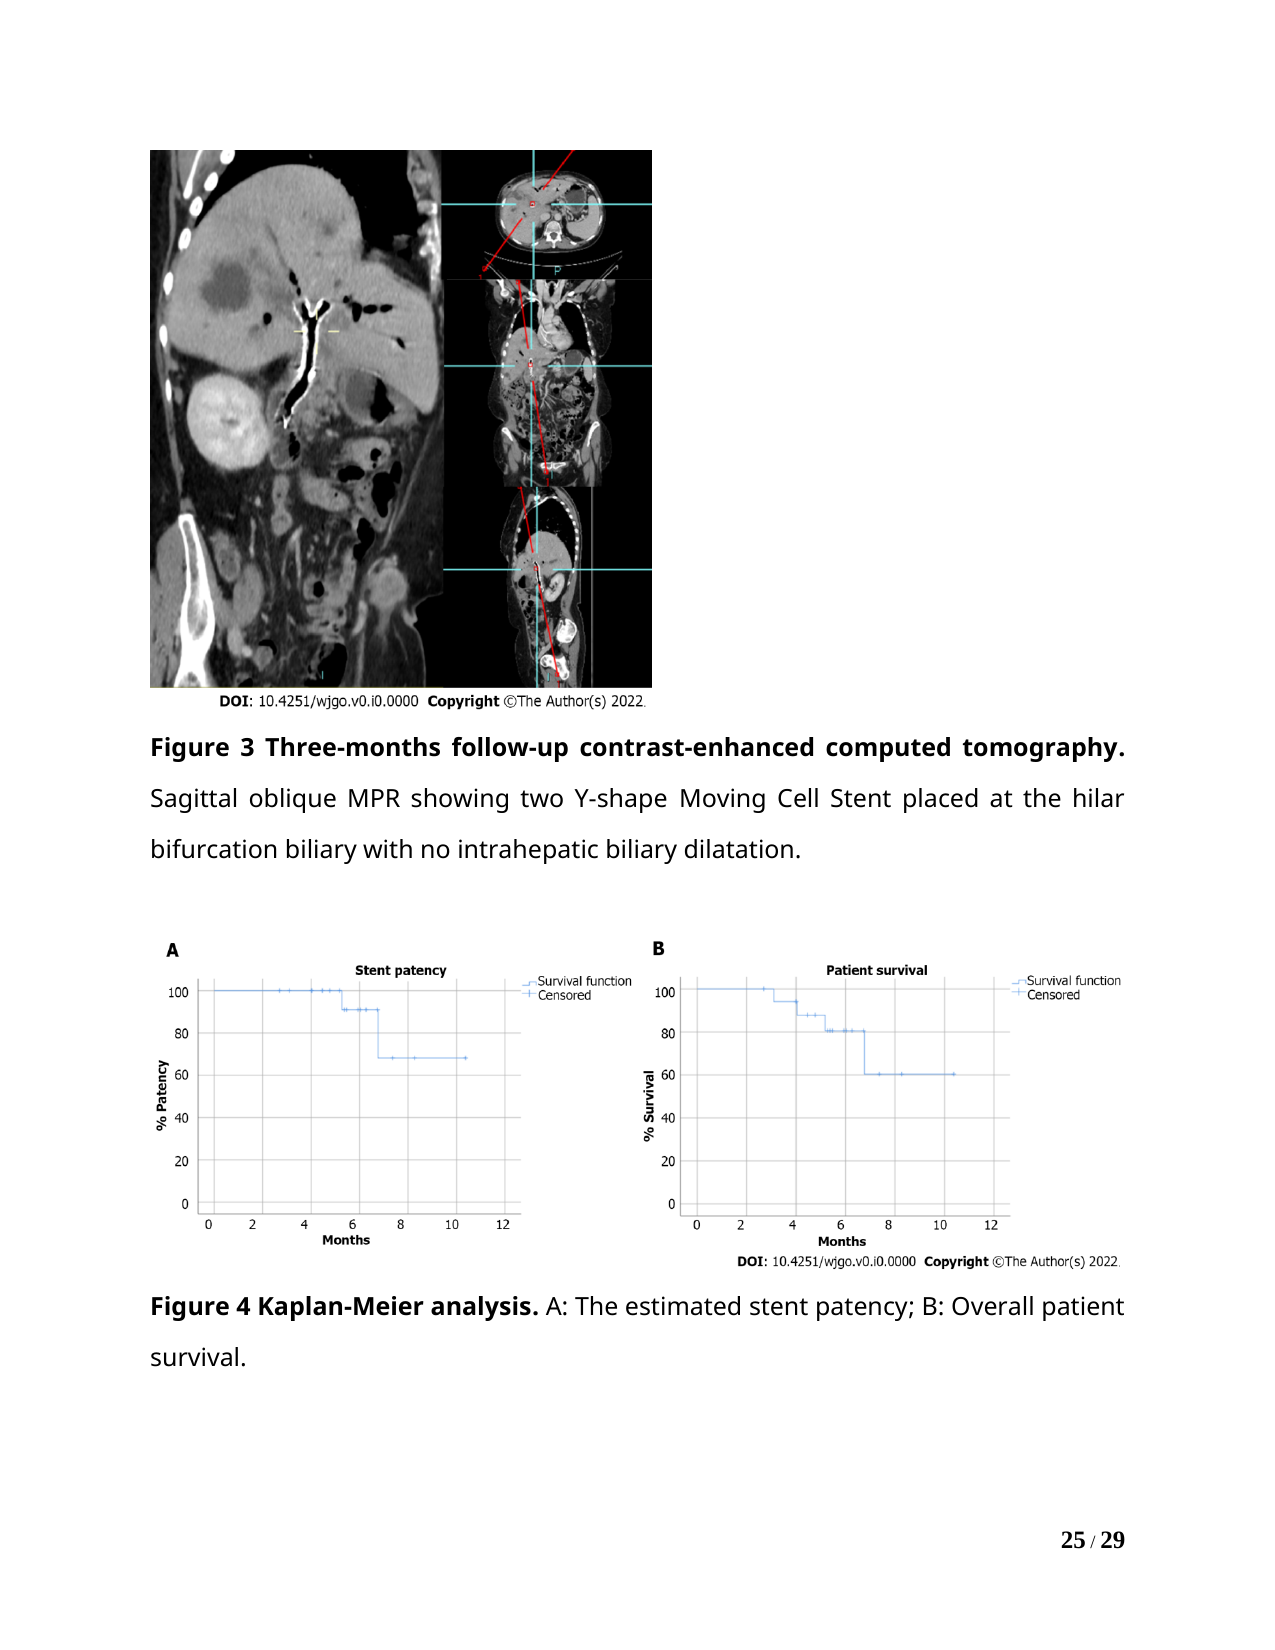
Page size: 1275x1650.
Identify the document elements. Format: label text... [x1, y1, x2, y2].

text Figure 3 Three-months follow-up contrast-enhanced computed tomography. Sagittal oblique MPR showing two Y-shape Moving Cell Stent placed at the hilar bifurcation biliary with no intrahepatic biliary dilatation. [150, 729, 1125, 865]
text Figure 4 Kaplan-Meier analysis. A: The estimated stent patency; B: Overall patient survival. [150, 1288, 1125, 1373]
picture [150, 150, 652, 715]
picture [150, 933, 1125, 1274]
